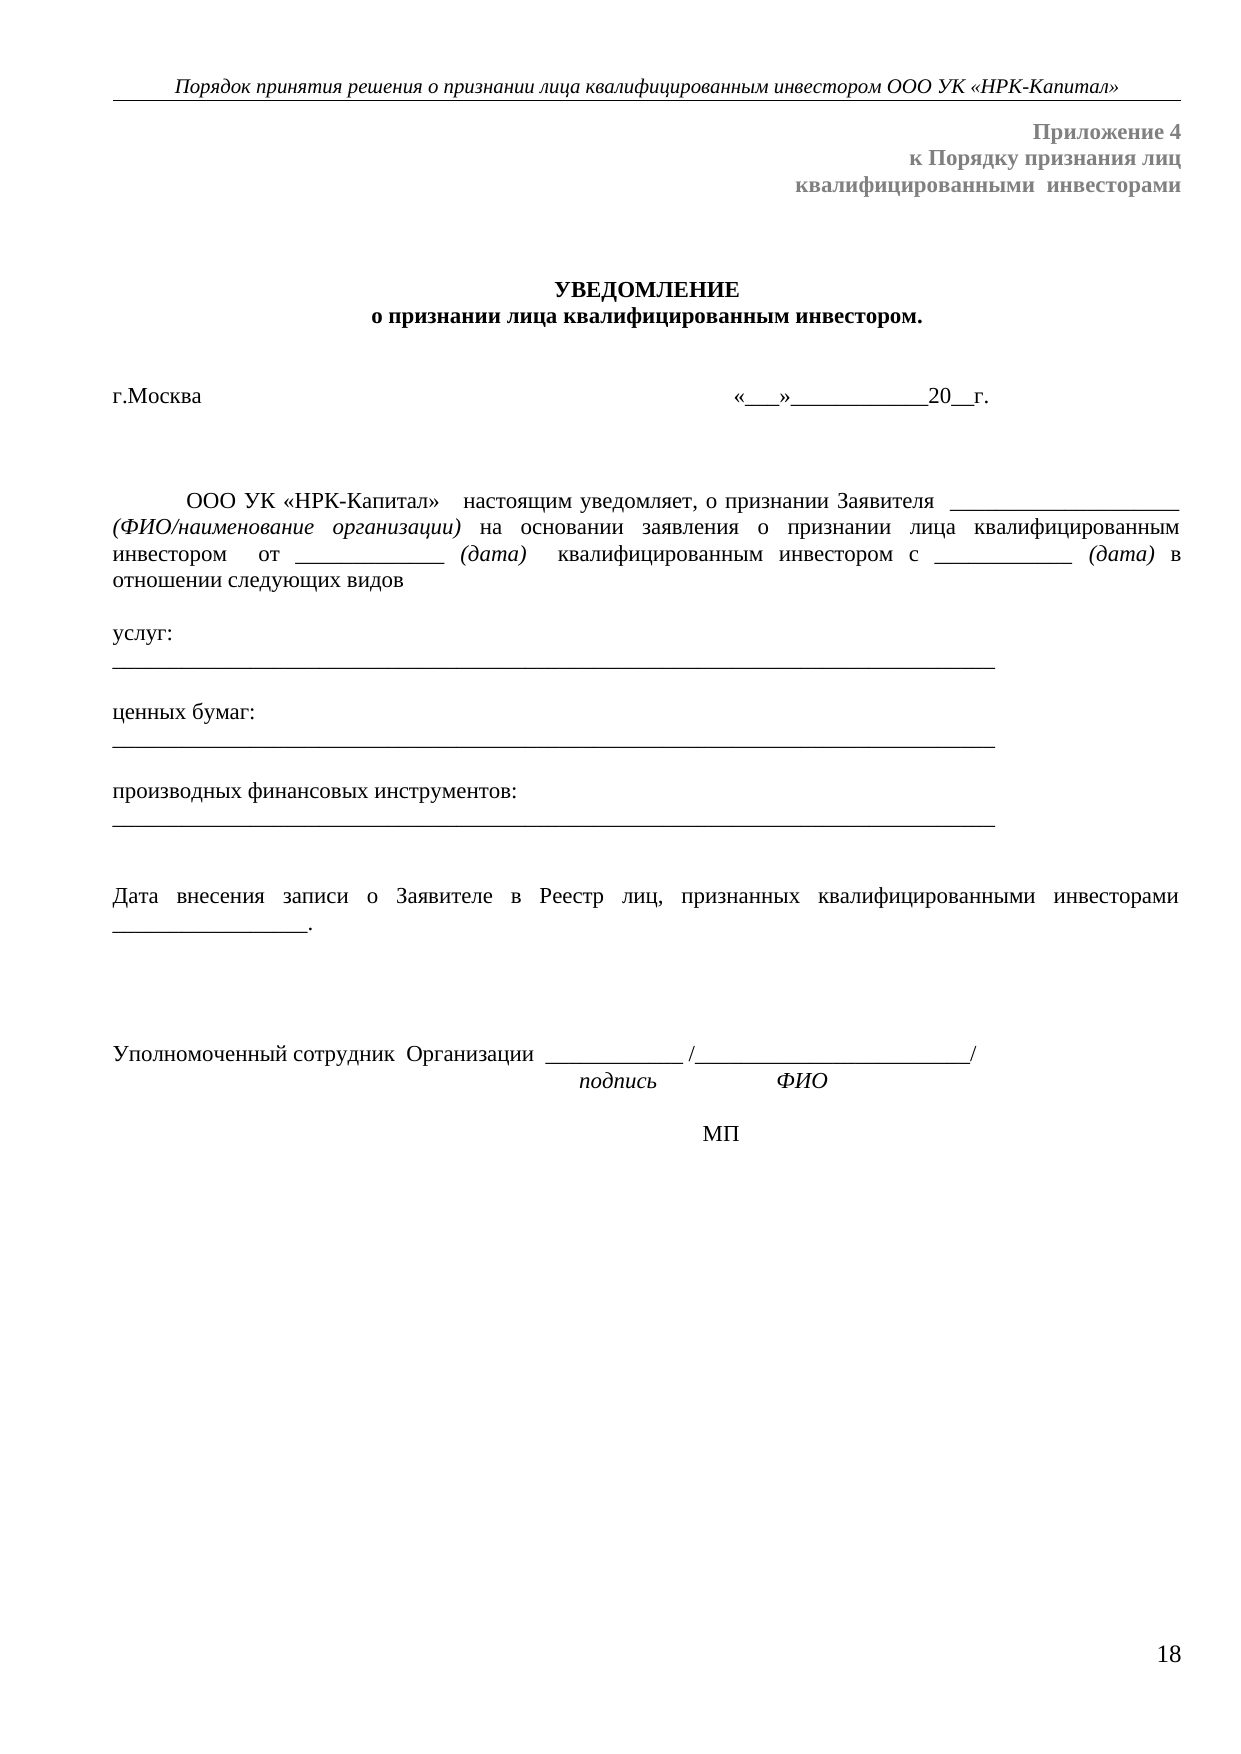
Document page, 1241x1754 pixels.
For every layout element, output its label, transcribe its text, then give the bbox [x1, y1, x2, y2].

text Приложение 4 [112, 118, 1181, 144]
text квалифицированными инвесторами [112, 171, 1181, 197]
text Дата внесения записи о Заявителе в Реестр лиц, признанных квалифицированными инвесторами _________________. [112, 882, 1181, 935]
text _____________________________________________________________________________ [112, 803, 1181, 830]
text Уполномоченный сотрудник Организации ____________ /________________________/ [112, 1041, 1181, 1067]
text о признании лица квалифицированным инвестором. [112, 303, 1181, 329]
text к Порядку признания лиц [112, 144, 1181, 171]
text МП [112, 1119, 1181, 1146]
text услуг: [112, 619, 1181, 645]
text _____________________________________________________________________________ [112, 645, 1181, 672]
text УВЕДОМЛЕНИЕ [112, 276, 1181, 303]
text _____________________________________________________________________________ [112, 724, 1181, 751]
text подпись ФИО [112, 1067, 1181, 1093]
text ООО УК «НРК-Капитал» настоящим уведомляет, о признании Заявителя ____________________ (ФИО/наименование организации) на основании заявления о признании лица квалифицированным инвестором от _____________ (дата) квалифицированным инвестором с ____________ (дата) в отношении следующих видов [112, 487, 1181, 592]
text производных финансовых инструментов: [112, 777, 1181, 803]
text ценных бумаг: [112, 698, 1181, 724]
text г.Москва «___»____________20__г. [112, 382, 1181, 408]
